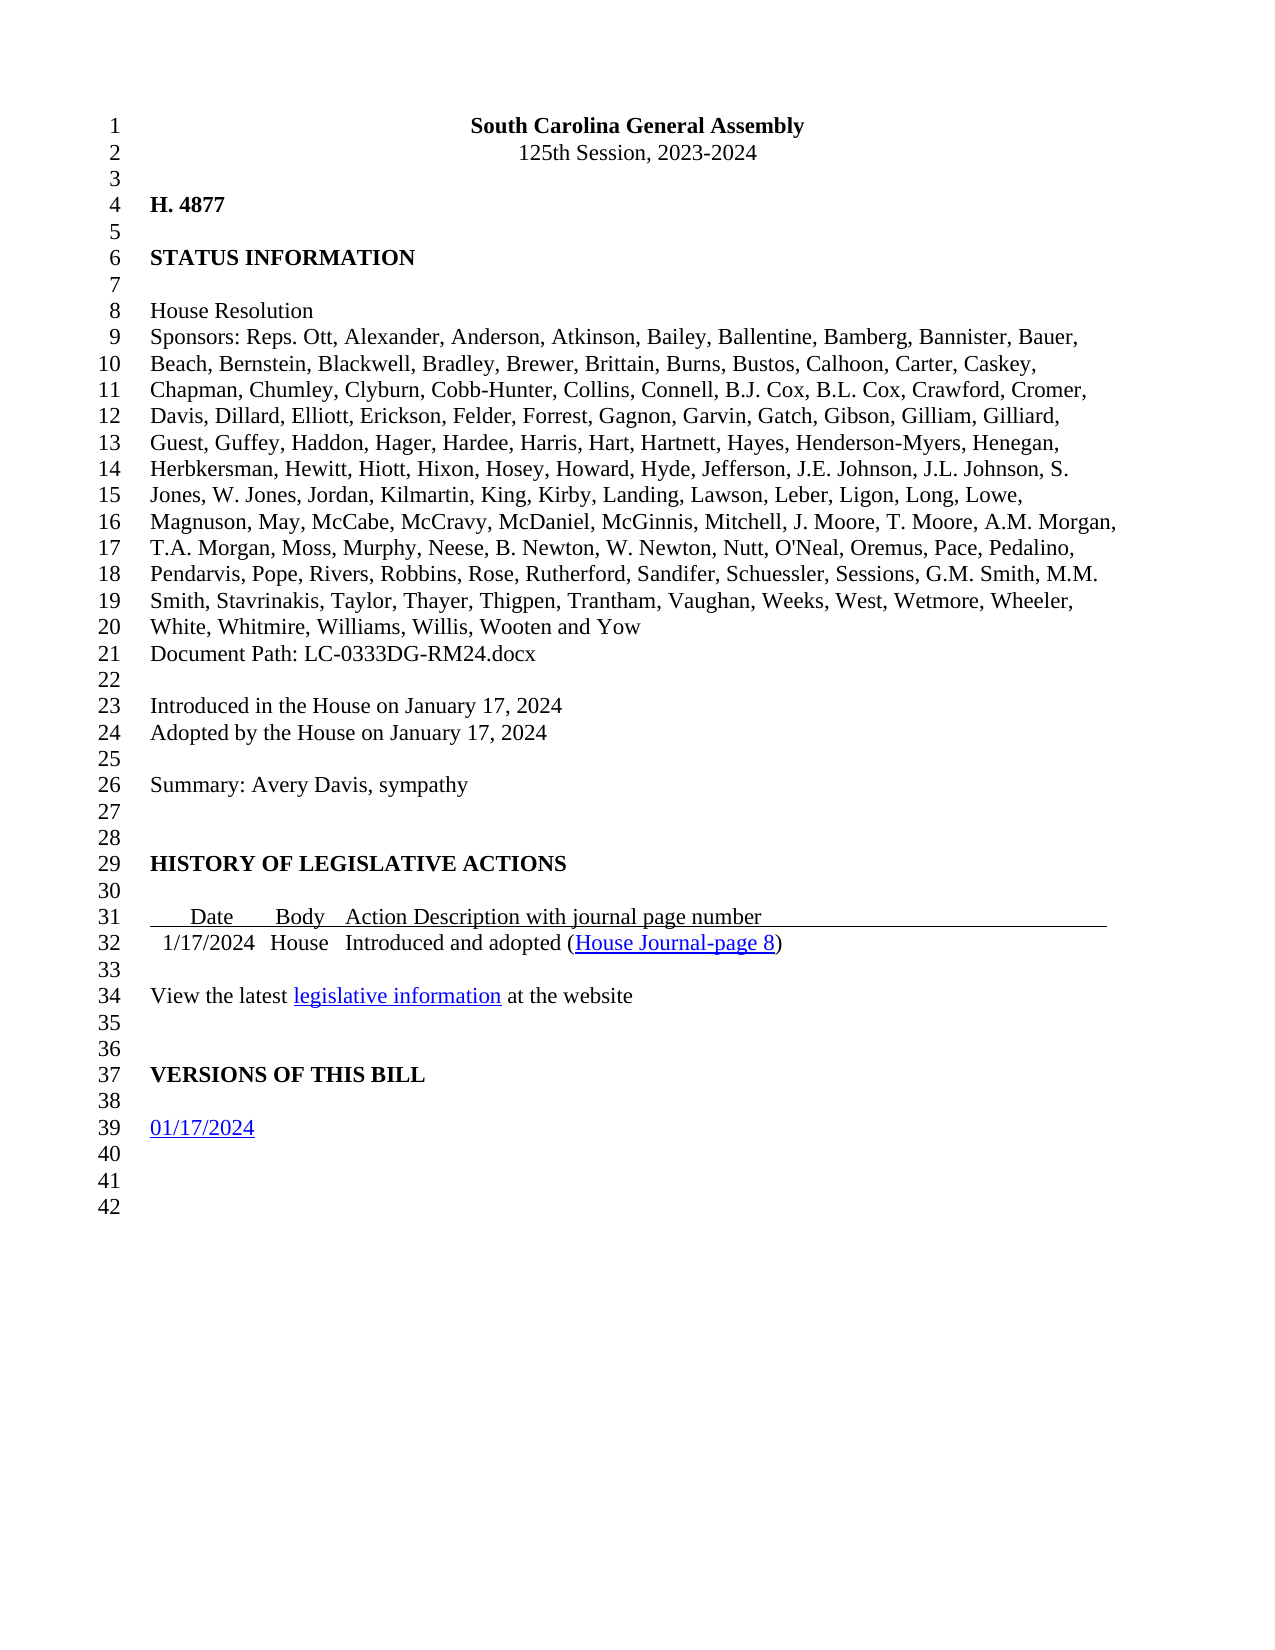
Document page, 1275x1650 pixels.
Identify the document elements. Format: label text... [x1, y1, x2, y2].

text South Carolina General Assembly [150, 112, 1125, 139]
text View the latest legislative information at the website [150, 982, 1125, 1008]
text House Resolution [150, 297, 1125, 323]
text Adopted by the House on January 17, 2024 [150, 719, 1125, 745]
text 01/17/2024 [150, 1114, 1125, 1140]
text STATUS INFORMATION [150, 244, 1125, 271]
text H. 4877 [150, 192, 1125, 218]
text 1/17/2024 House Introduced and adopted (House Journal-page 8) [150, 929, 1125, 956]
text VERSIONS OF THIS BILL [150, 1061, 1125, 1088]
text HISTORY OF LEGISLATIVE ACTIONS [150, 850, 1125, 877]
text Sponsors: Reps. Ott, Alexander, Anderson, Atkinson, Bailey, Ballentine, Bamberg, Bannister, Bauer, Beach, Bernstein, Blackwell, Bradley, Brewer, Brittain, Burns, Bustos, Calhoon, Carter, Caskey, Chapman, Chumley, Clyburn, Cobb-Hunter, Collins, Connell, B.J. Cox, B.L. Cox, Crawford, Cromer, Davis, Dillard, Elliott, Erickson, Felder, Forrest, Gagnon, Garvin, Gatch, Gibson, Gilliam, Gilliard, Guest, Guffey, Haddon, Hager, Hardee, Harris, Hart, Hartnett, Hayes, Henderson-Myers, Henegan, Herbkersman, Hewitt, Hiott, Hixon, Hosey, Howard, Hyde, Jefferson, J.E. Johnson, J.L. Johnson, S. Jones, W. Jones, Jordan, Kilmartin, King, Kirby, Landing, Lawson, Leber, Ligon, Long, Lowe, Magnuson, May, McCabe, McCravy, McDaniel, McGinnis, Mitchell, J. Moore, T. Moore, A.M. Morgan, T.A. Morgan, Moss, Murphy, Neese, B. Newton, W. Newton, Nutt, O'Neal, Oremus, Pace, Pedalino, Pendarvis, Pope, Rivers, Robbins, Rose, Rutherford, Sandifer, Schuessler, Sessions, G.M. Smith, M.M. Smith, Stavrinakis, Taylor, Thayer, Thigpen, Trantham, Vaughan, Weeks, West, Wetmore, Wheeler, White, Whitmire, Williams, Willis, Wooten and Yow [150, 323, 1125, 639]
text Summary: Avery Davis, sympathy [150, 771, 1125, 798]
text Introduced in the House on January 17, 2024 [150, 692, 1125, 719]
text Date Body Action Description with journal page number [150, 903, 1125, 929]
text 125th Session, 2023-2024 [150, 139, 1125, 165]
text Document Path: LC-0333DG-RM24.docx [150, 639, 1125, 666]
